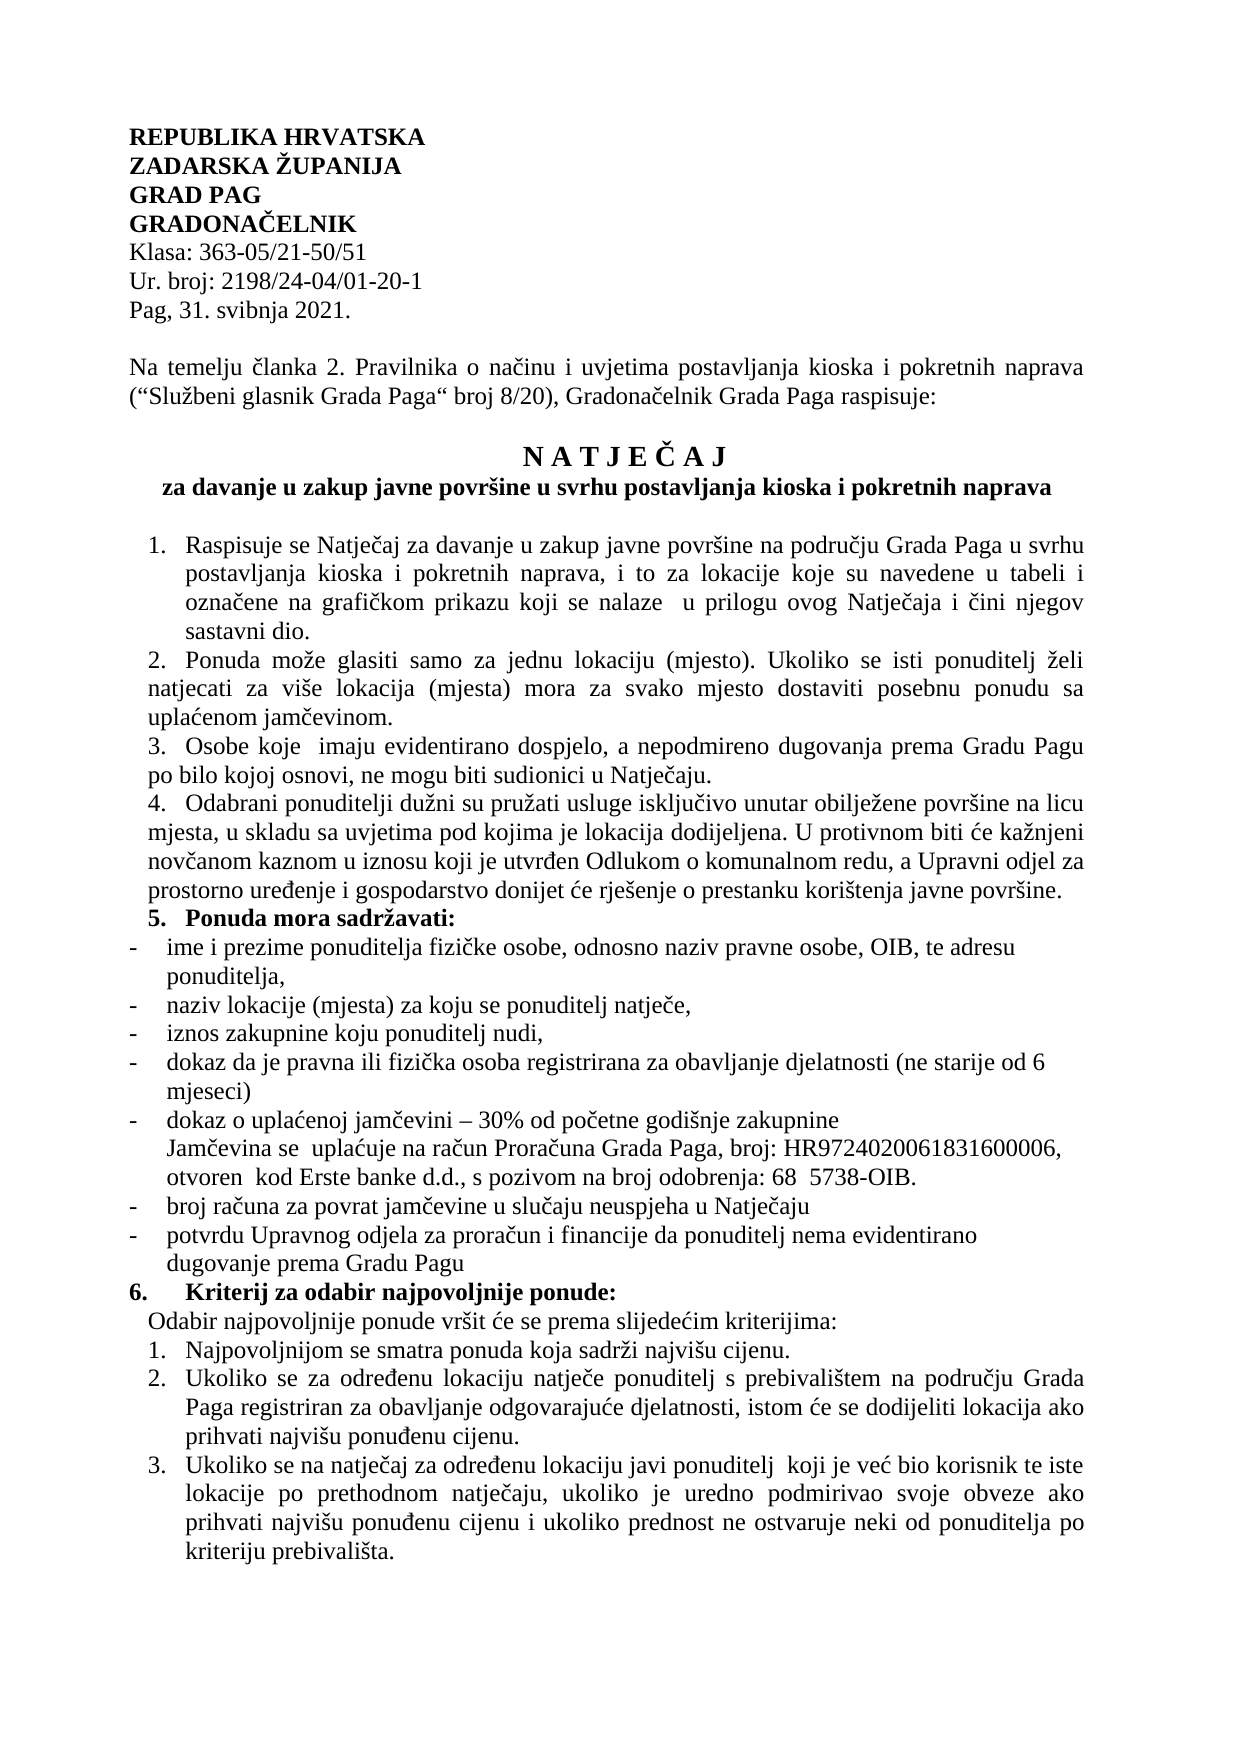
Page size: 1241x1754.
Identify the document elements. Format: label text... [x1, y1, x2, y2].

text Jamčevina se uplaćuje na račun Proračuna Grada Paga, broj: HR9724020061831600006, [129, 1133, 1085, 1162]
list Ukoliko se za određenu lokaciju natječe ponuditelj s prebivalištem na području Grada Paga registriran za obavljanje odgovarajuće djelatnosti, istom će se dodijeliti lokacija ako prihvati najvišu ponuđenu cijenu. [148, 1363, 1085, 1450]
list Ukoliko se na natječaj za određenu lokaciju javi ponuditelj koji je već bio korisnik te iste lokacije po prethodnom natječaju, ukoliko je uredno podmirivao svoje obveze ako prihvati najvišu ponuđenu cijenu i ukoliko prednost ne ostvaruje neki od ponuditelja po kriteriju prebivališta. [148, 1450, 1085, 1565]
list Odabrani ponuditelji dužni su pružati usluge isključivo unutar obilježene površine na licu mjesta, u skladu sa uvjetima pod kojima je lokacija dodijeljena. U protivnom biti će kažnjeni novčanom kaznom u iznosu koji je utvrđen Odlukom o komunalnom redu, a Upravni odjel za prostorno uređenje i gospodarstvo donijet će rješenje o prestanku korištenja javne površine. [148, 788, 1085, 903]
list Osobe koje imaju evidentirano dospjelo, a nepodmireno dugovanja prema Gradu Pagu po bilo kojoj osnovi, ne mogu biti sudionici u Natječaju. [148, 731, 1085, 788]
text GRADONAČELNIK [129, 209, 1085, 237]
text ZADARSKA ŽUPANIJA [129, 151, 1085, 180]
text Odabir najpovoljnije ponude vršit će se prema slijedećim kriterijima: [129, 1306, 1085, 1335]
list dokaz da je pravna ili fizička osoba registrirana za obavljanje djelatnosti (ne starije od 6 [129, 1047, 1085, 1076]
list potvrdu Upravnog odjela za proračun i financije da ponuditelj nema evidentirano [129, 1220, 1085, 1248]
text Na temelju članka 2. Pravilnika o načinu i uvjetima postavljanja kioska i pokretnih naprava (“Službeni glasnik Grada Paga“ broj 8/20), Gradonačelnik Grada Paga raspisuje: [129, 352, 1085, 410]
text Pag, 31. svibnja 2021. [129, 295, 1085, 324]
text za davanje u zakup javne površine u svrhu postavljanja kioska i pokretnih naprava [129, 472, 1085, 501]
list iznos zakupnine koju ponuditelj nudi, [129, 1018, 1085, 1047]
text mjeseci) [129, 1076, 1085, 1105]
text 1. Najpovoljnijom se smatra ponuda koja sadrži najvišu cijenu. [148, 1335, 1085, 1363]
text GRAD PAG [129, 180, 1085, 209]
list Kriterij za odabir najpovoljnije ponude: [129, 1277, 1085, 1306]
list Ponuda može glasiti samo za jednu lokaciju (mjesto). Ukoliko se isti ponuditelj želi natjecati za više lokacija (mjesta) mora za svako mjesto dostaviti posebnu ponudu sa uplaćenom jamčevinom. [148, 645, 1085, 731]
text Klasa: 363-05/21-50/51 [129, 237, 1085, 266]
text otvoren kod Erste banke d.d., s pozivom na broj odobrenja: 68 5738-OIB. [129, 1162, 1085, 1191]
list Ponuda mora sadržavati: [148, 903, 1085, 932]
text dugovanje prema Gradu Pagu [129, 1248, 1085, 1277]
list broj računa za povrat jamčevine u slučaju neuspjeha u Natječaju [129, 1191, 1085, 1220]
list naziv lokacije (mjesta) za koju se ponuditelj natječe, [129, 990, 1085, 1018]
text Ur. broj: 2198/24-04/01-20-1 [129, 266, 1085, 295]
list Raspisuje se Natječaj za davanje u zakup javne površine na području Grada Paga u svrhu postavljanja kioska i pokretnih naprava, i to za lokacije koje su navedene u tabeli i označene na grafičkom prikazu koji se nalaze u prilogu ovog Natječaja i čini njegov sastavni dio. [148, 530, 1085, 645]
text ponuditelja, [129, 961, 1085, 990]
text N A T J E Č A J [129, 439, 1085, 472]
list dokaz o uplaćenoj jamčevini – 30% od početne godišnje zakupnine [129, 1105, 1085, 1133]
list ime i prezime ponuditelja fizičke osobe, odnosno naziv pravne osobe, OIB, te adresu [129, 932, 1085, 961]
text REPUBLIKA HRVATSKA [129, 122, 1085, 151]
